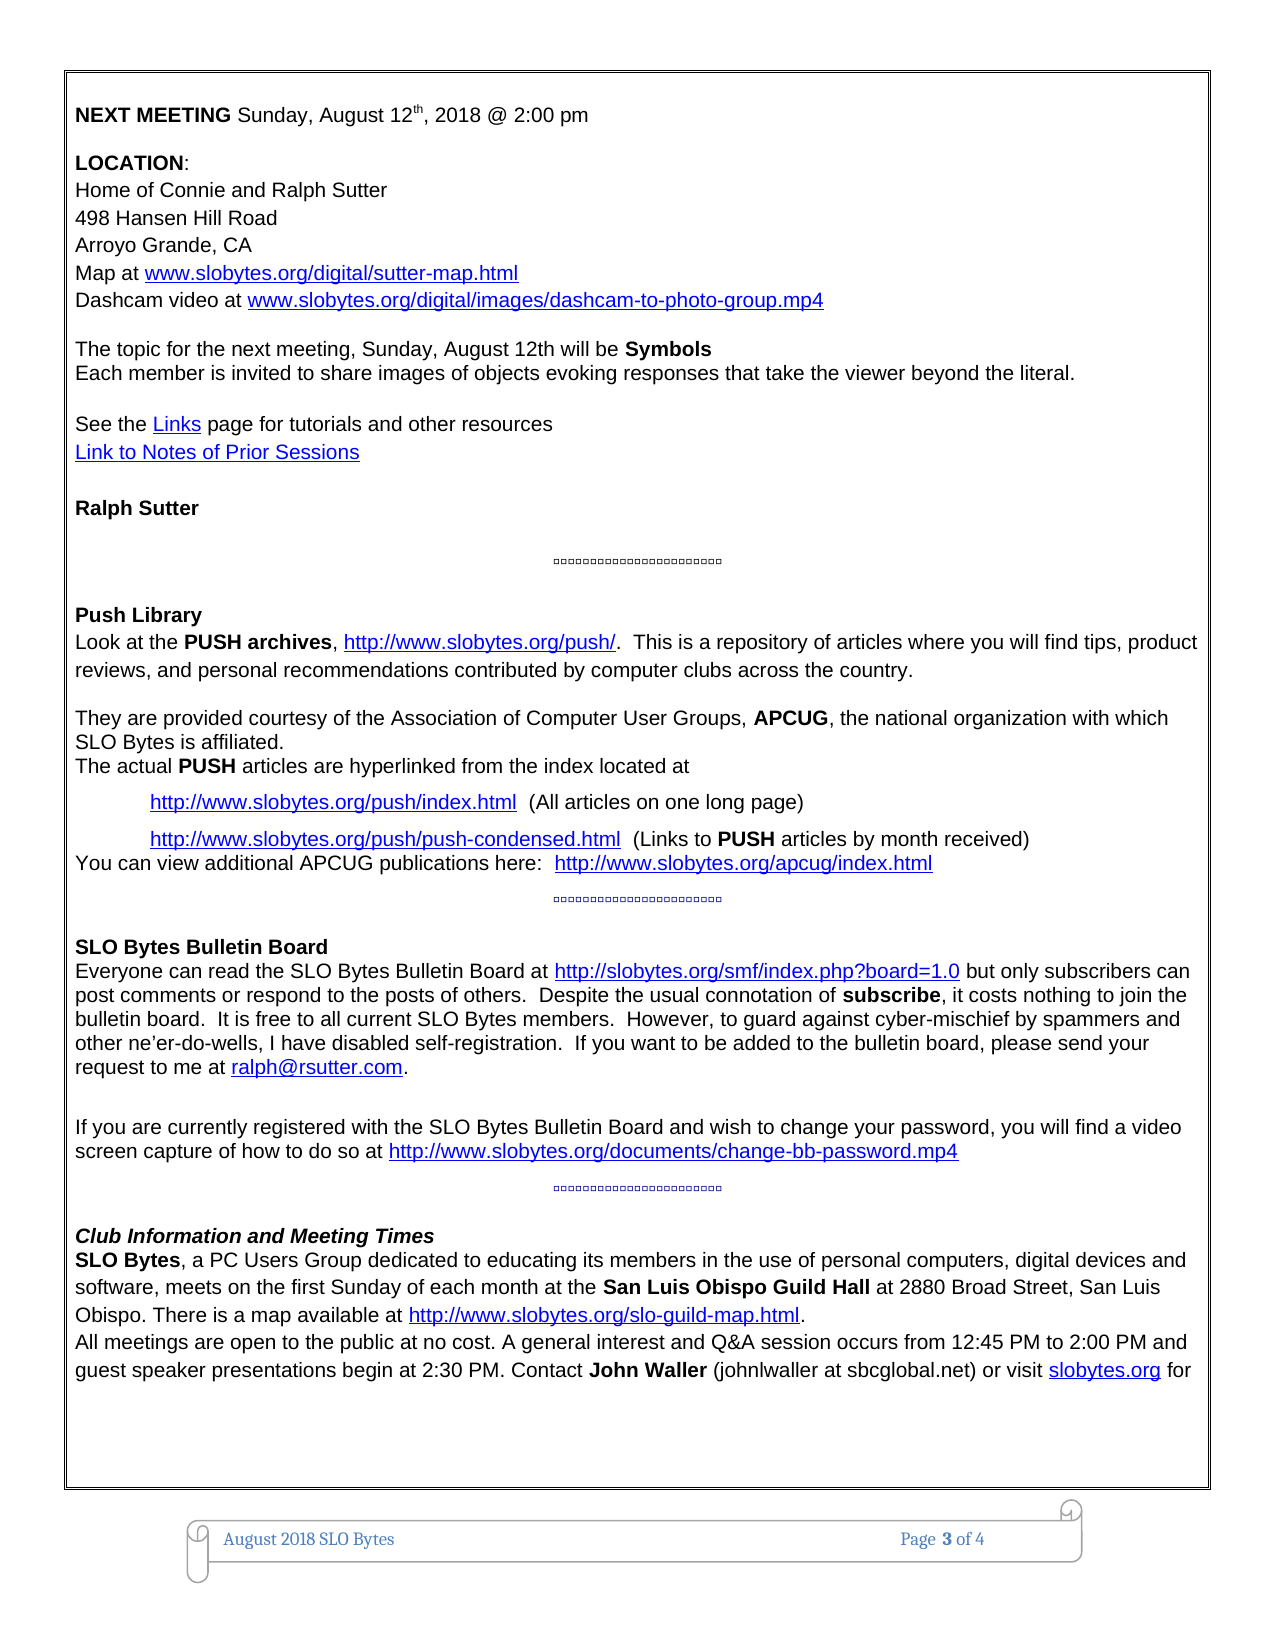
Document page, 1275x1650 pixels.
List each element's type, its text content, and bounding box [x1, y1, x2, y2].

text Club Information and Meeting Times [75, 1223, 1200, 1247]
text http://www.slobytes.org/push/index.html (All articles on one long page) [75, 790, 1200, 814]
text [75, 1247, 1200, 1381]
text ▫▫▫▫▫▫▫▫▫▫▫▫▫▫▫▫▫▫▫▫▫▫▫ [75, 887, 1200, 911]
text Push Library Look at the PUSH archives, http://www.slobytes.org/push/. This is a repository of articles where you will find tips, product reviews, and personal recommendations contributed by computer clubs across the country. [75, 602, 1200, 681]
text See the Links page for tutorials and other resources Link to Notes of Prior Sessions [75, 384, 1200, 463]
text LOCATION: Home of Connie and Ralph Sutter 498 Hansen Hill Road Arroyo Grande, CA Map at www.slobytes.org/digital/sutter-map.html Dashcam video at www.slobytes.org/digital/images/dashcam-to-photo-group.mp4 [75, 151, 1200, 312]
text Ralph Sutter [75, 496, 1200, 520]
text If you are currently registered with the SLO Bytes Bulletin Board and wish to change your password, you will find a video screen capture of how to do so at http://www.slobytes.org/documents/change-bb-password.mp4 [75, 1091, 1200, 1163]
text They are provided courtesy of the Association of Computer User Groups, APCUG, the national organization with which SLO Bytes is affiliated. The actual PUSH articles are hyperlinked from the index located at [75, 706, 1200, 778]
text http://www.slobytes.org/push/push-condensed.html (Links to PUSH articles by month received) You can view additional APCUG publications here: http://www.slobytes.org/apcug/index.html [75, 827, 1200, 874]
text The topic for the next meeting, Sunday, August 12th will be Symbols Each member is invited to share images of objects evoking responses that take the viewer beyond the literal. [75, 337, 1200, 384]
text ▫▫▫▫▫▫▫▫▫▫▫▫▫▫▫▫▫▫▫▫▫▫▫ [75, 549, 1200, 573]
text ▫▫▫▫▫▫▫▫▫▫▫▫▫▫▫▫▫▫▫▫▫▫▫ [75, 1176, 1200, 1199]
text SLO Bytes Bulletin Board Everyone can read the SLO Bytes Bulletin Board at http://slobytes.org/smf/index.php?board=1.0 but only subscribers can post comments or respond to the posts of others. Despite the usual connotation of subscribe, it costs nothing to join the bulletin board. It is free to all current SLO Bytes members. However, to guard against cyber-mischief by spammers and other ne’er-do-wells, I have disabled self-registration. If you want to be added to the bulletin board, please send your request to me at ralph@rsutter.com. [75, 911, 1200, 1079]
text NEXT MEETING Sunday, August 12th, 2018 @ 2:00 pm [75, 75, 1200, 126]
